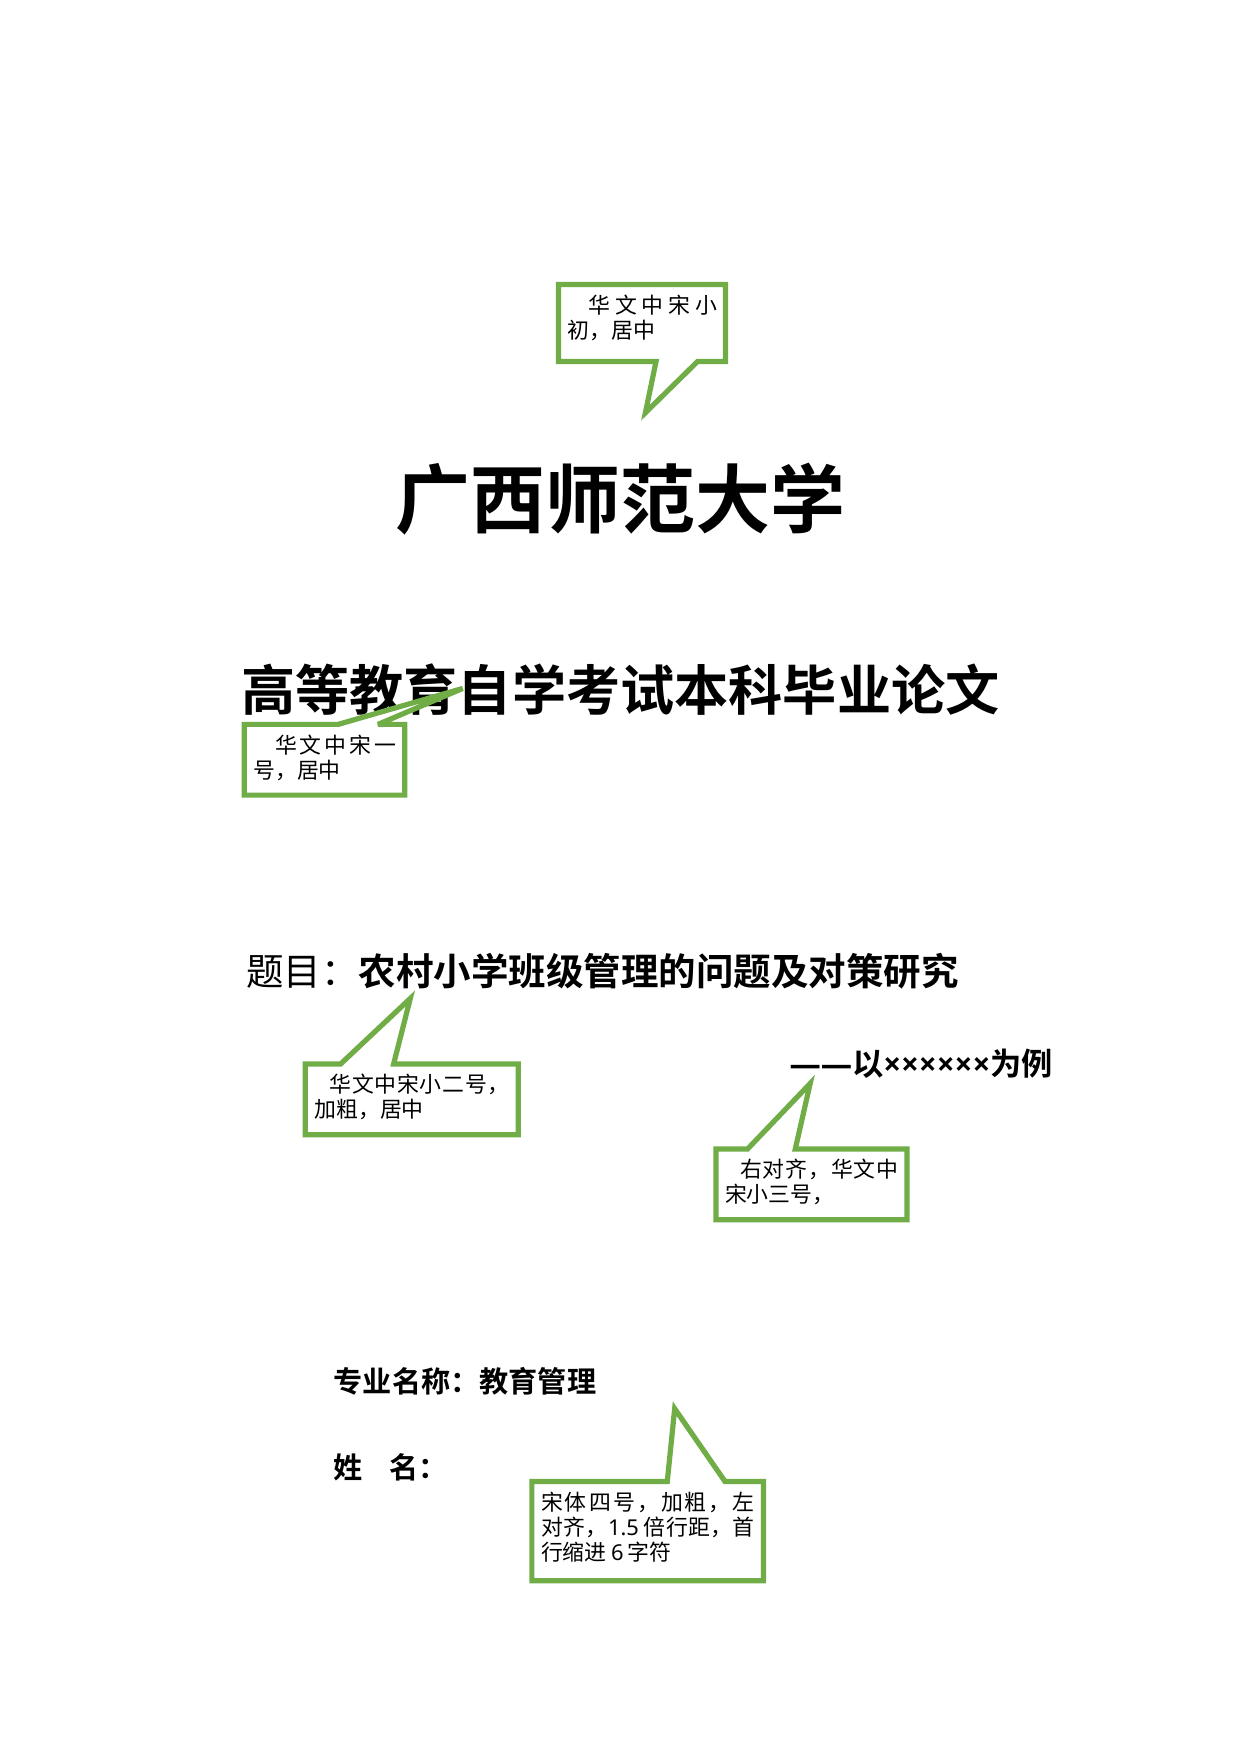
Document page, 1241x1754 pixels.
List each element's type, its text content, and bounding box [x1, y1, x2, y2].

text 题目：农村小学班级管理的问题及对策研究 [187, 937, 1053, 1002]
text ——以××××××为例 [187, 1029, 372, 1094]
text ——以××××××为例 [398, 1029, 1053, 1094]
text 姓 名： [696, 1433, 1053, 1498]
text 广西师范大学 [187, 430, 1053, 560]
text 专业名称：教育管理 [187, 1347, 1053, 1412]
text 高等教育自学考试本科毕业论文 [187, 643, 1053, 727]
text 姓 名： [187, 1433, 669, 1498]
